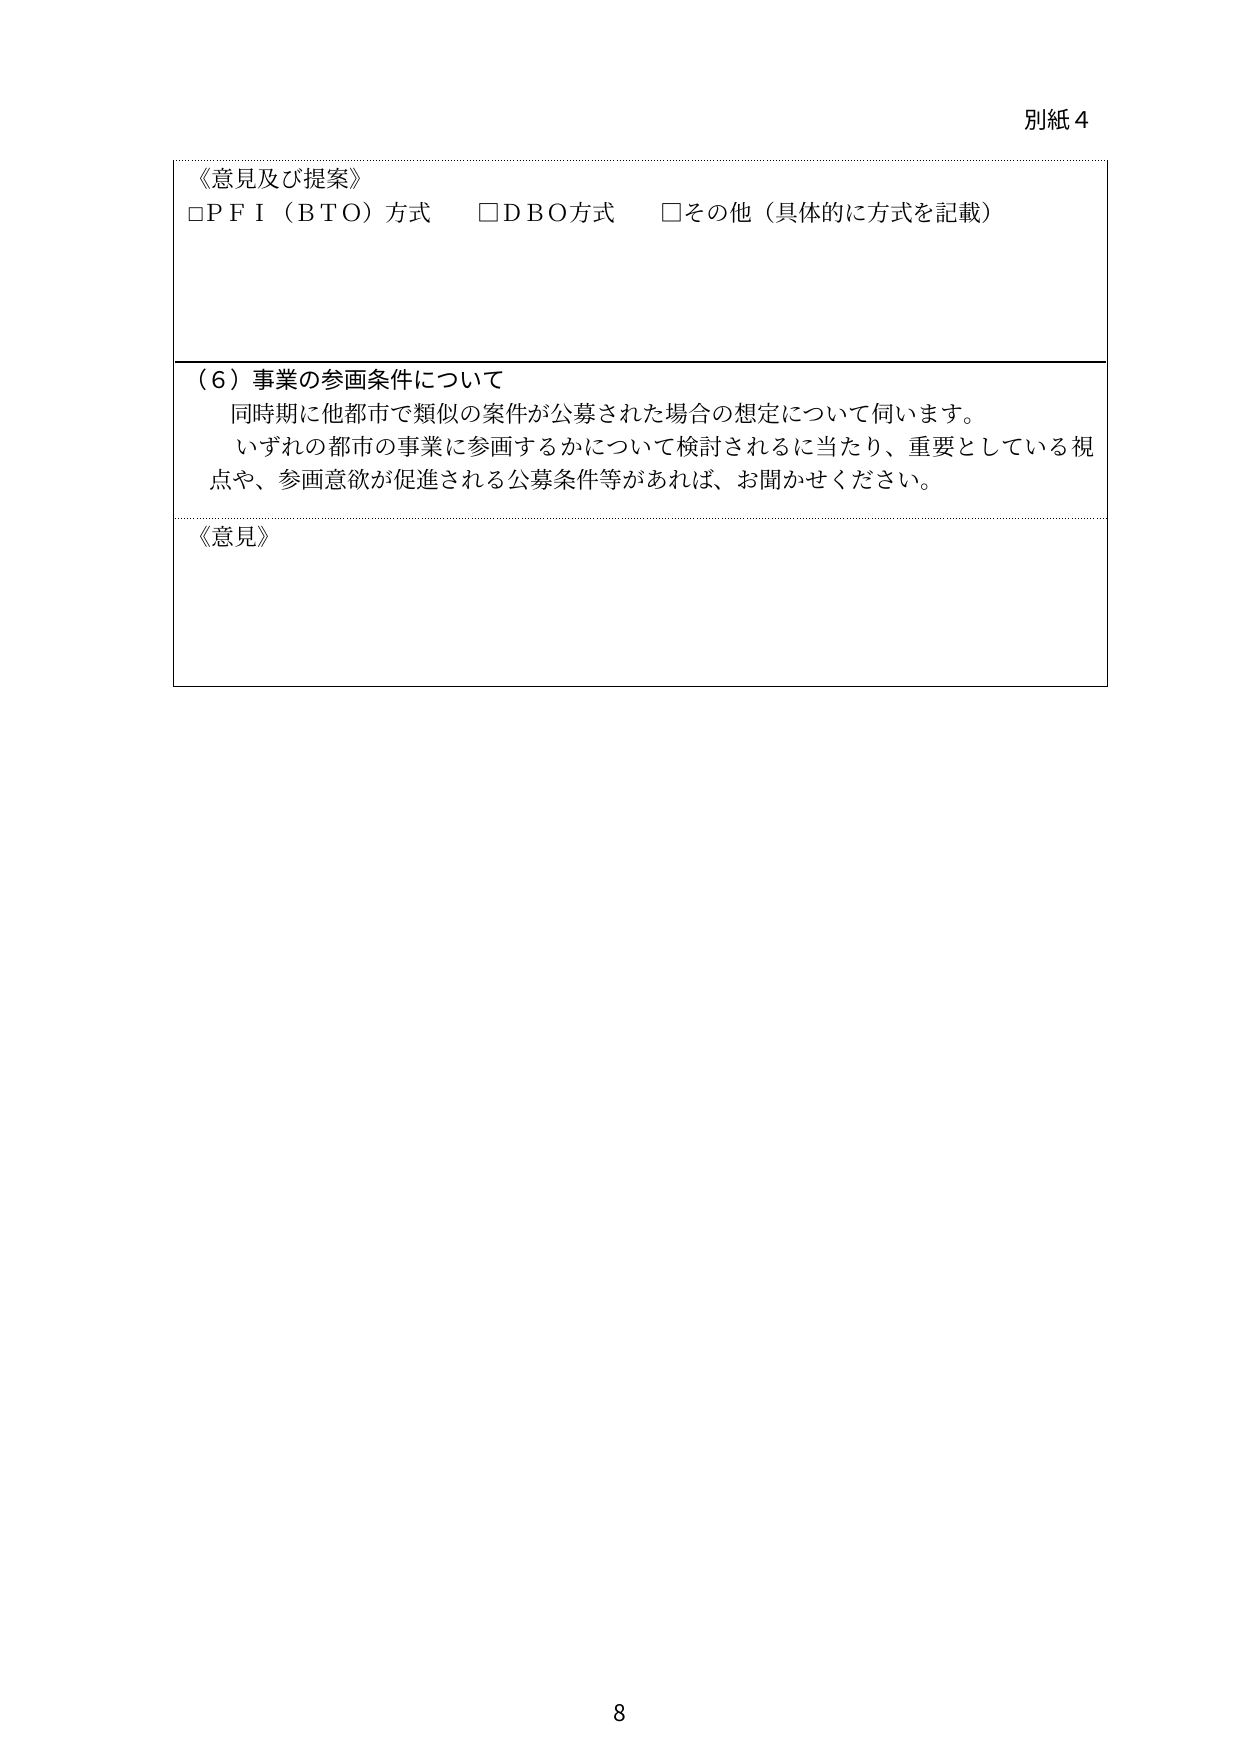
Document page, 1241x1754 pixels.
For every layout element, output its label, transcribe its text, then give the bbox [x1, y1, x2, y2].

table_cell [174, 160, 1107, 361]
table_cell （６）事業の参画条件について 同時期に他都市で類似の案件が公募された場合の想定について伺います。 いずれの都市の事業に参画するかについて検討されるに当たり、重要としている視点や、参画意欲が促進される公募条件等があれば、お聞かせください。 [174, 361, 1107, 518]
table_cell 《意見》 [174, 518, 1107, 686]
